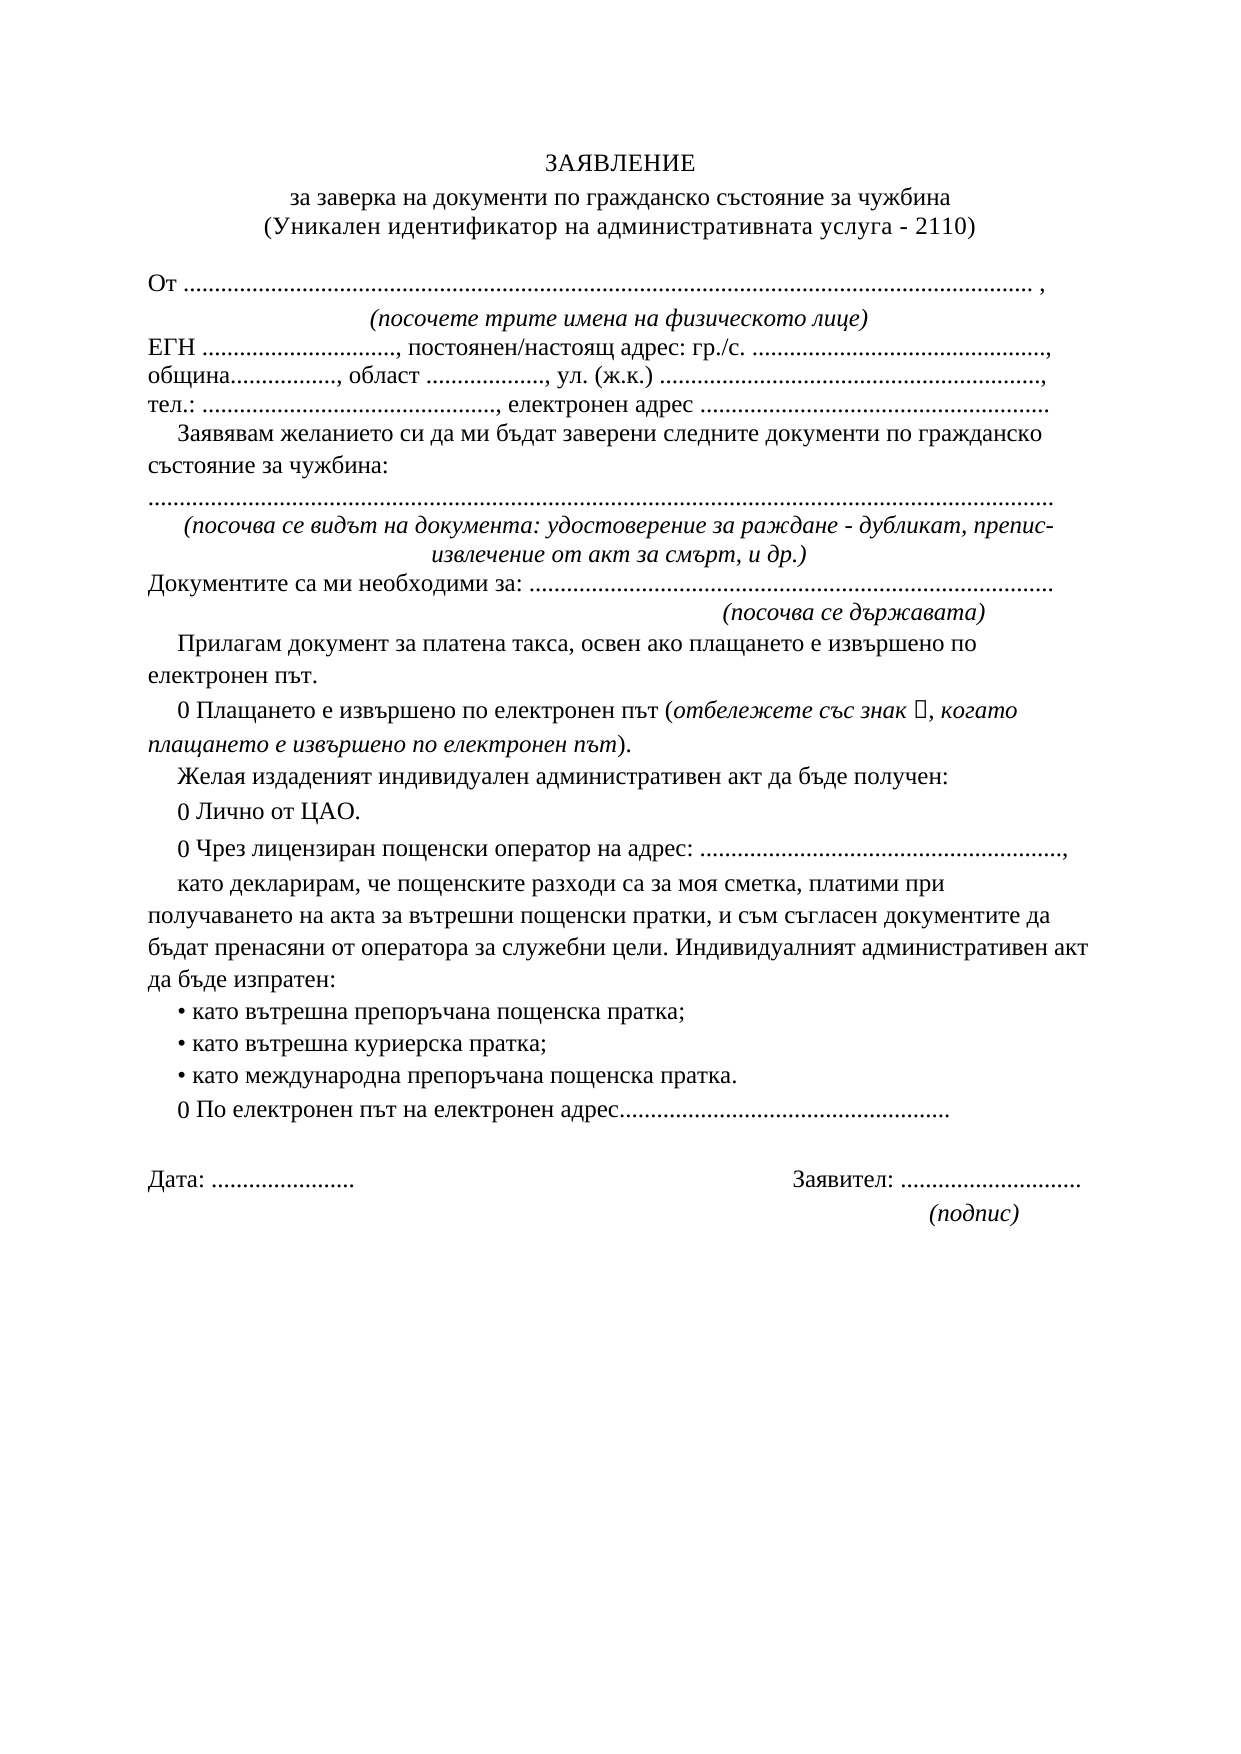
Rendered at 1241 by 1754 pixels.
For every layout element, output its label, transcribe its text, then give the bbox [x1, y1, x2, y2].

text • като международна препоръчана пощенска пратка. [148, 1060, 1093, 1088]
text ЕГН ..............................., постоянен/настоящ адрес: гр./с. ..............................................., [148, 332, 1093, 360]
text  Лично от ЦАО. [148, 793, 1093, 827]
text  По електронен път на електронен адрес..................................................... [148, 1092, 1093, 1126]
text Прилагам документ за платена такса, освен ако плащането е извършено по електронен път. [148, 628, 1093, 689]
text тел.: ..............................................., електронен адрес ........................................................ [148, 389, 1093, 418]
text ЗАЯВЛЕНИЕ [148, 148, 1093, 176]
text (посочете трите имена на физическото лице) [148, 303, 1093, 332]
text Заявявам желанието си да ми бъдат заверени следните документи по гражданско състояние за чужбина: [148, 418, 1093, 478]
text От ........................................................................................................................................ , [148, 268, 1093, 297]
text • като вътрешна препоръчана пощенска пратка; [148, 996, 1093, 1025]
text (Уникален идентификатор на административната услуга - 2110) [148, 211, 1093, 239]
text Желая издаденият индивидуален административен акт да бъде получен: [148, 761, 1093, 790]
text • като вътрешна куриерска пратка; [148, 1028, 1093, 1057]
text (посочва се държавата) [384, 597, 1093, 625]
text Дата: ....................... Заявител: ............................. [148, 1164, 1093, 1193]
text като декларирам, че пощенските разходи са за моя сметка, платими при получаването на акта за вътрешни пощенски пратки, и съм съгласен документите да бъдат пренасяни от оператора за служебни цели. Индивидуалният административен акт да бъде изпратен: [148, 868, 1093, 993]
text ................................................................................................................................................. [148, 482, 1093, 510]
text (подпис) [148, 1198, 1093, 1227]
text  Чрез лицензиран пощенски оператор на адрес: .........................................................., [148, 831, 1093, 865]
text Документите са ми необходими за: .................................................................................... [148, 568, 1093, 597]
text  Плащането е извършено по електронен път (отбележете със знак , когато плащането е извършено по електронен път). [148, 692, 1093, 758]
text (посочва се видът на документа: удостоверение за раждане - дубликат, препис-извлечение от акт за смърт, и др.) [148, 510, 1093, 568]
text община................., област ..................., ул. (ж.к.) ............................................................., [148, 360, 1093, 389]
text за заверка на документи по гражданско състояние за чужбина [148, 182, 1093, 211]
